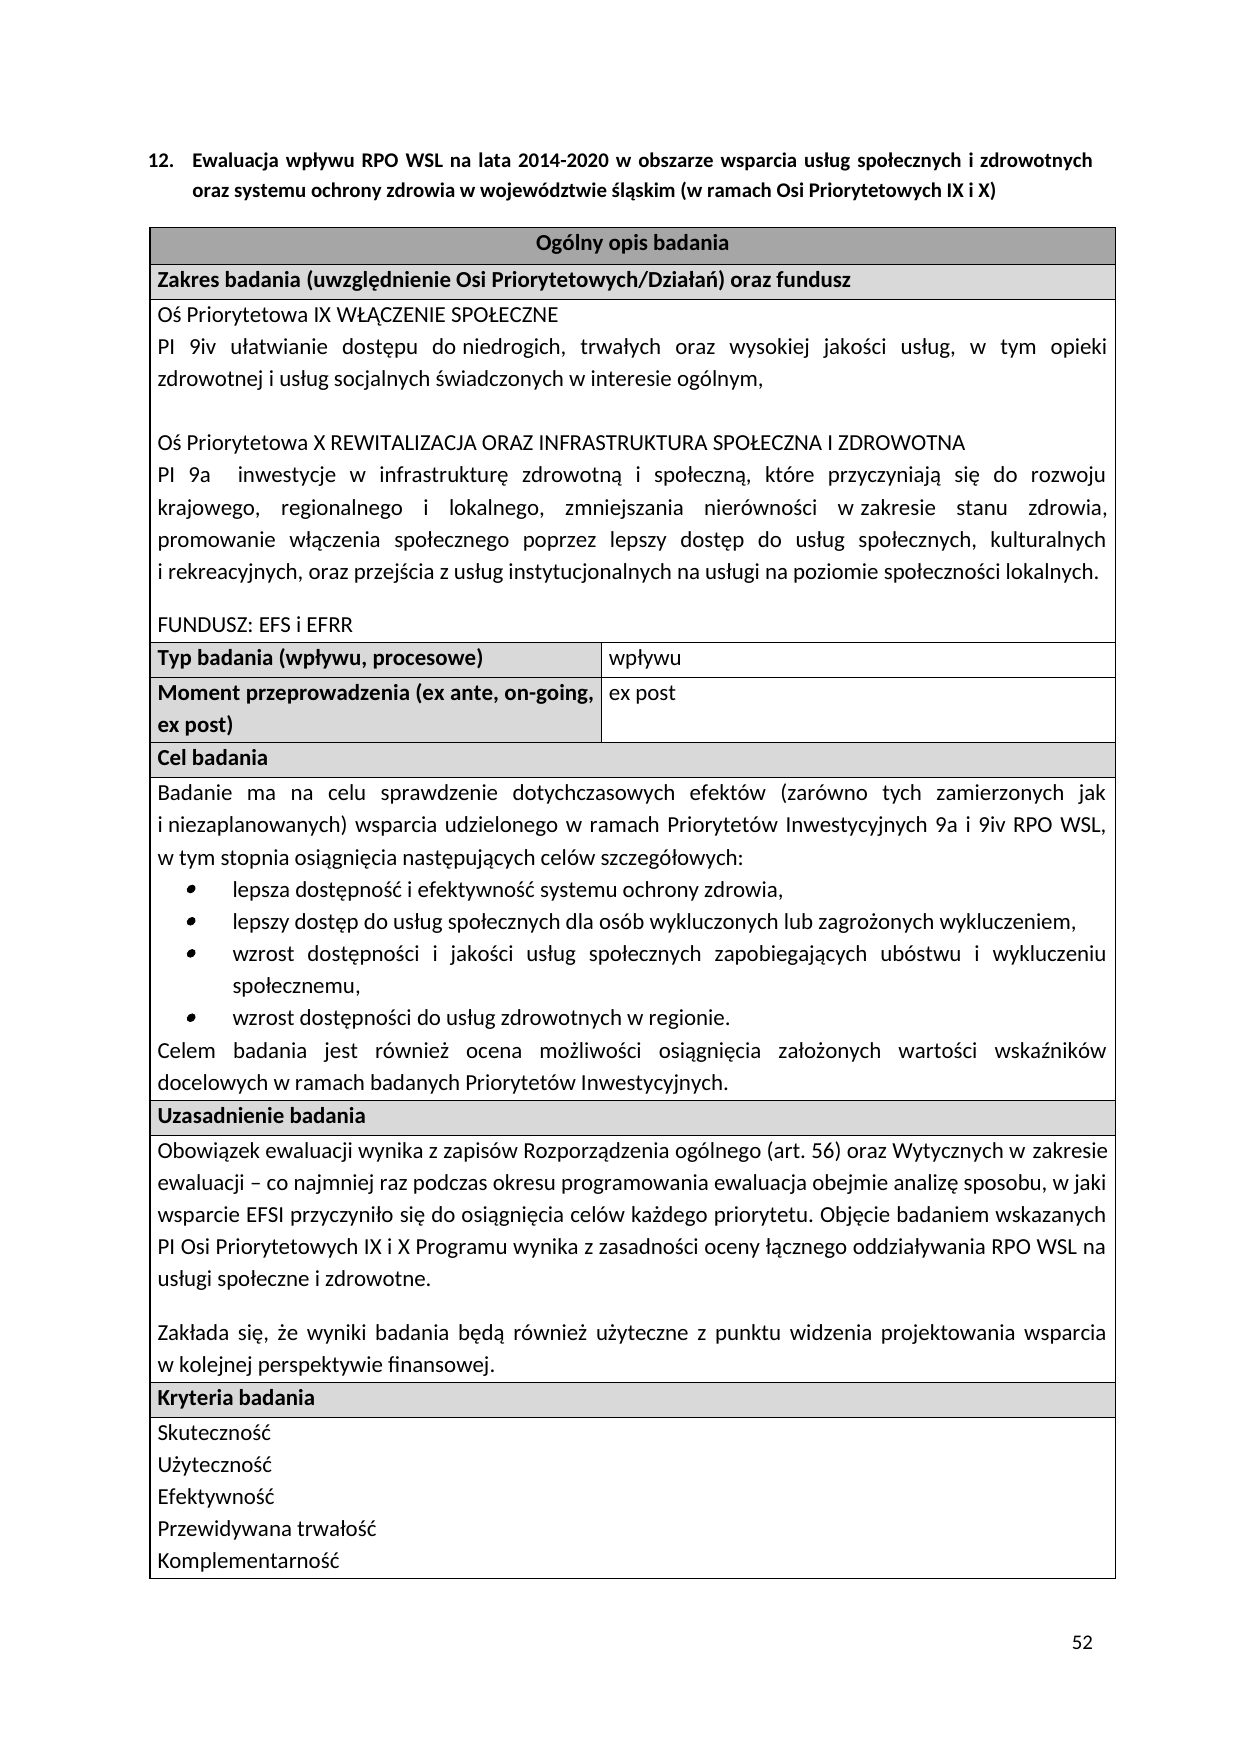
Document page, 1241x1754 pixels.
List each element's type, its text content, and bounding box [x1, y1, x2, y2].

table_header Ogólny opis badania [151, 228, 1115, 264]
table_cell Obowiązek ewaluacji wynika z zapisów Rozporządzenia ogólnego (art. 56) oraz Wytycznych w zakresie ewaluacji – co najmniej raz podczas okresu programowania ewaluacja obejmie analizę sposobu, w jaki wsparcie EFSI przyczyniło się do osiągnięcia celów każdego priorytetu. Objęcie badaniem wskazanych PI Osi Priorytetowych IX i X Programu wynika z zasadności oceny łącznego oddziaływania RPO WSL na usługi społeczne i zdrowotne. Zakłada się, że wyniki badania będą również użyteczne z punktu widzenia projektowania wsparcia w kolejnej perspektywie finansowej. [151, 1136, 1115, 1382]
list Ewaluacja wpływu RPO WSL na lata 2014-2020 w obszarze wsparcia usług społecznych i zdrowotnych oraz systemu ochrony zdrowia w województwie śląskim (w ramach Osi Priorytetowych IX i X) [148, 148, 1093, 202]
table_cell Uzasadnienie badania [151, 1101, 1115, 1135]
table_cell Cel badania [151, 743, 1115, 777]
table_cell Badanie ma na celu sprawdzenie dotychczasowych efektów (zarówno tych zamierzonych jak i niezaplanowanych) wsparcia udzielonego w ramach Priorytetów Inwestycyjnych 9a i 9iv RPO WSL, w tym stopnia osiągnięcia następujących celów szczegółowych: lepsza dostępność i efektywność systemu ochrony zdrowia, lepszy dostęp do usług społecznych dla osób wykluczonych lub zagrożonych wykluczeniem, wzrost dostępności i jakości usług społecznych zapobiegających ubóstwu i wykluczeniu społecznemu, wzrost dostępności do usług zdrowotnych w regionie. Celem badania jest również ocena możliwości osiągnięcia założonych wartości wskaźników docelowych w ramach badanych Priorytetów Inwestycyjnych. [151, 778, 1115, 1100]
table_cell Typ badania (wpływu, procesowe) [151, 643, 601, 677]
table_cell Moment przeprowadzenia (ex ante, on-going, ex post) [151, 678, 601, 742]
table_cell wpływu [602, 643, 1115, 677]
table_cell Oś Priorytetowa IX WŁĄCZENIE SPOŁECZNE PI 9iv ułatwianie dostępu do niedrogich, trwałych oraz wysokiej jakości usług, w tym opieki zdrowotnej i usług socjalnych świadczonych w interesie ogólnym, Oś Priorytetowa X REWITALIZACJA ORAZ INFRASTRUKTURA SPOŁECZNA I ZDROWOTNA PI 9a inwestycje w infrastrukturę zdrowotną i społeczną, które przyczyniają się do rozwoju krajowego, regionalnego i lokalnego, zmniejszania nierówności w zakresie stanu zdrowia, promowanie włączenia społecznego poprzez lepszy dostęp do usług społecznych, kulturalnych i rekreacyjnych, oraz przejścia z usług instytucjonalnych na usługi na poziomie społeczności lokalnych. FUNDUSZ: EFS i EFRR [151, 300, 1115, 642]
table_cell ex post [602, 678, 1115, 742]
table_cell Kryteria badania [151, 1383, 1115, 1417]
table_cell Skuteczność Użyteczność Efektywność Przewidywana trwałość Komplementarność [151, 1418, 1115, 1578]
table_cell Zakres badania (uwzględnienie Osi Priorytetowych/Działań) oraz fundusz [151, 265, 1115, 299]
